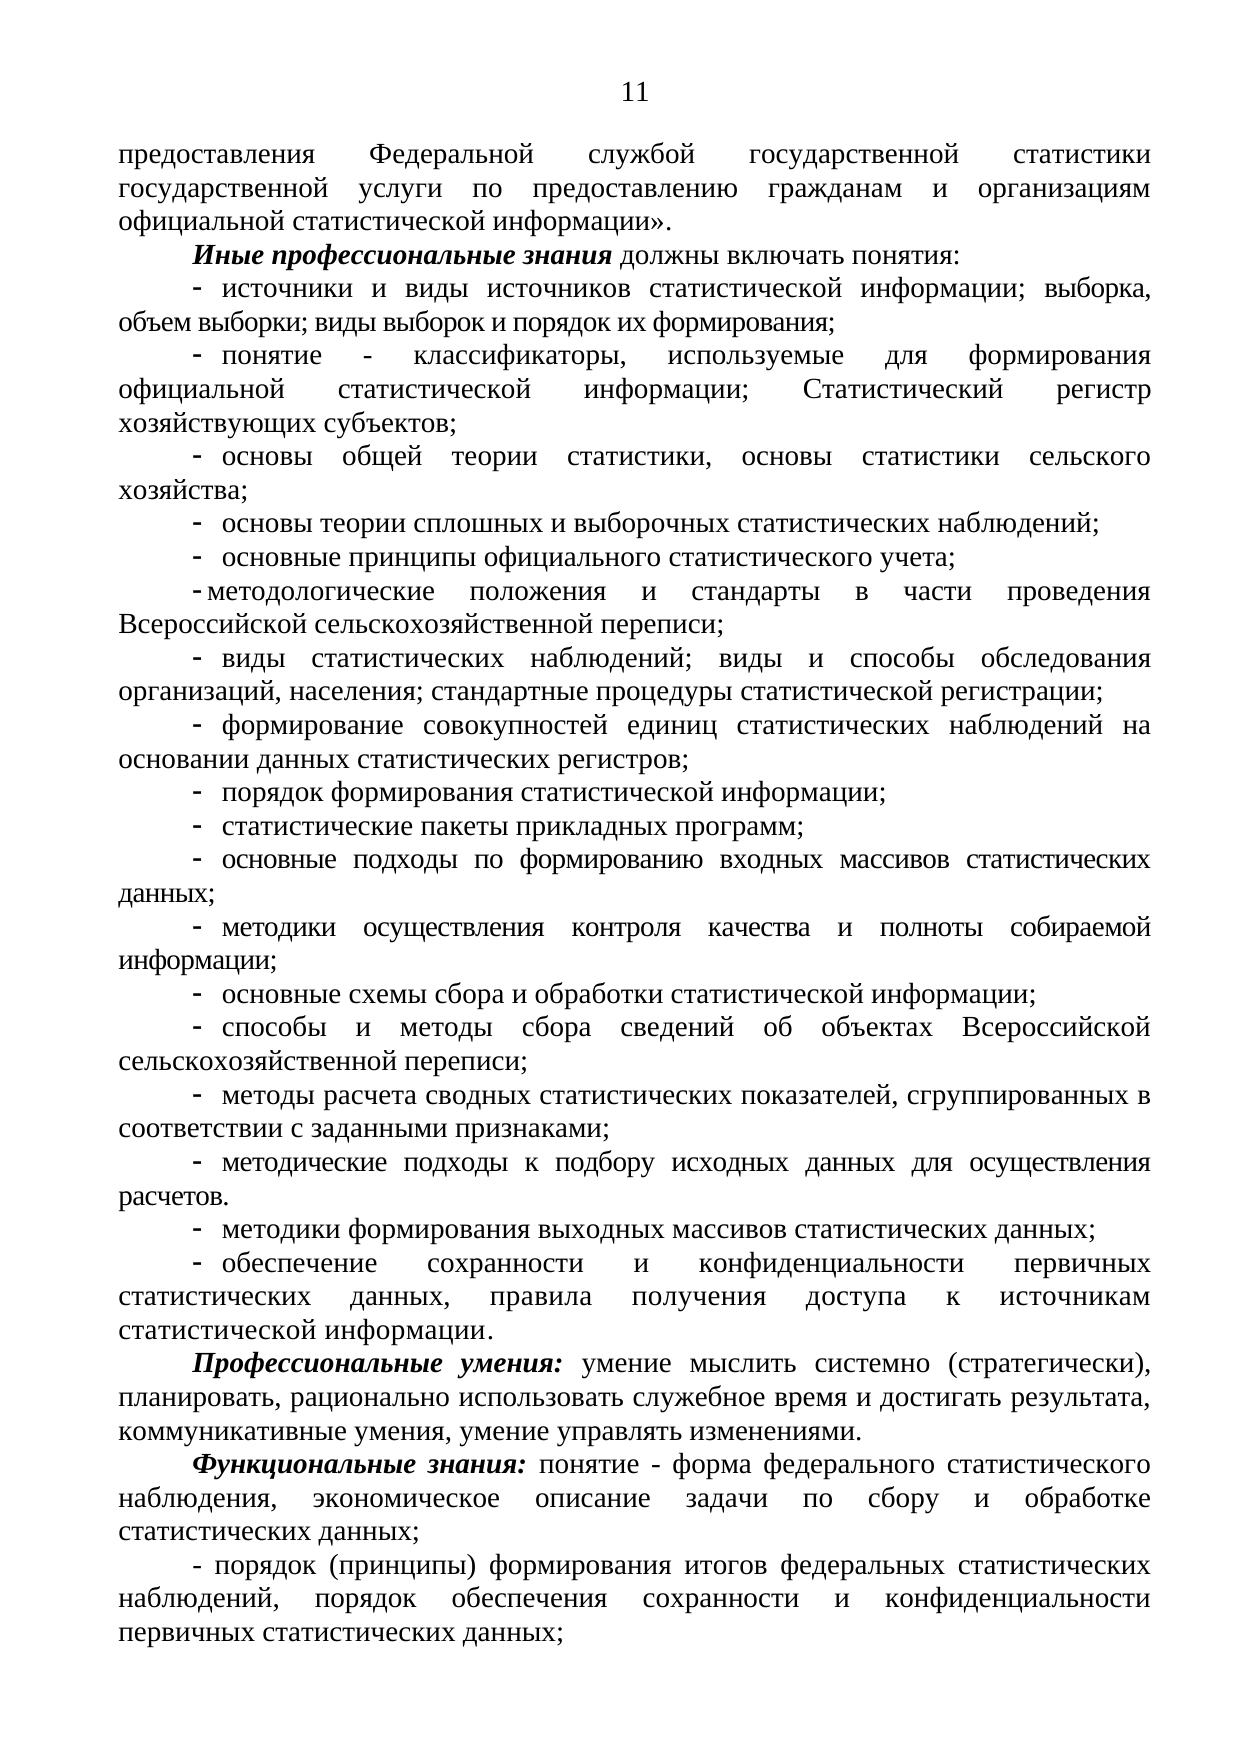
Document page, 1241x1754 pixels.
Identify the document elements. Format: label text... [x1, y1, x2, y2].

list основы общей теории статистики, основы статистики сельского хозяйства; [118, 438, 1152, 505]
list методики осуществления контроля качества и полноты собираемой информации; [118, 909, 1152, 976]
list порядок формирования статистической информации; [118, 774, 1152, 808]
list основы теории сплошных и выборочных статистических наблюдений; [118, 505, 1152, 539]
list основные принципы официального статистического учета; [118, 539, 1152, 573]
list виды статистических наблюдений; виды и способы обследования организаций, населения; стандартные процедуры статистической регистрации; [118, 640, 1152, 707]
list способы и методы сбора сведений об объектах Всероссийской сельскохозяйственной переписи; [118, 1009, 1152, 1077]
text Функциональные знания: понятие - форма федерального статистического наблюдения, экономическое описание задачи по сбору и обработке статистических данных; [118, 1446, 1152, 1547]
list основные подходы по формированию входных массивов статистических данных; [118, 842, 1152, 909]
list обеспечение сохранности и конфиденциальности первичных статистических данных, правила получения доступа к источникам статистической информации. [118, 1245, 1152, 1346]
list понятие - классификаторы, используемые для формирования официальной статистической информации; Статистический регистр хозяйствующих субъектов; [118, 337, 1152, 438]
list методы расчета сводных статистических показателей, сгруппированных в соответствии с заданными признаками; [118, 1077, 1152, 1144]
list Профессиональные умения: умение мыслить системно (стратегически), планировать, рационально использовать служебное время и достигать результата, коммуникативные умения, умение управлять изменениями. [118, 1346, 1152, 1446]
list методики формирования выходных массивов статистических данных; [118, 1211, 1152, 1245]
text - порядок (принципы) формирования итогов федеральных статистических наблюдений, порядок обеспечения сохранности и конфиденциальности первичных статистических данных; [118, 1547, 1152, 1647]
list источники и виды источников статистической информации; выборка, объем выборки; виды выборок и порядок их формирования; [118, 270, 1152, 337]
list основные схемы сбора и обработки статистической информации; [118, 976, 1152, 1009]
list формирование совокупностей единиц статистических наблюдений на основании данных статистических регистров; [118, 707, 1152, 774]
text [118, 136, 1152, 237]
list методические подходы к подбору исходных данных для осуществления расчетов. [118, 1144, 1152, 1211]
list методологические положения и стандарты в части проведения Всероссийской сельскохозяйственной переписи; [118, 573, 1152, 640]
list статистические пакеты прикладных программ; [118, 808, 1152, 842]
text Иные профессиональные знания должны включать понятия: [118, 237, 1152, 270]
